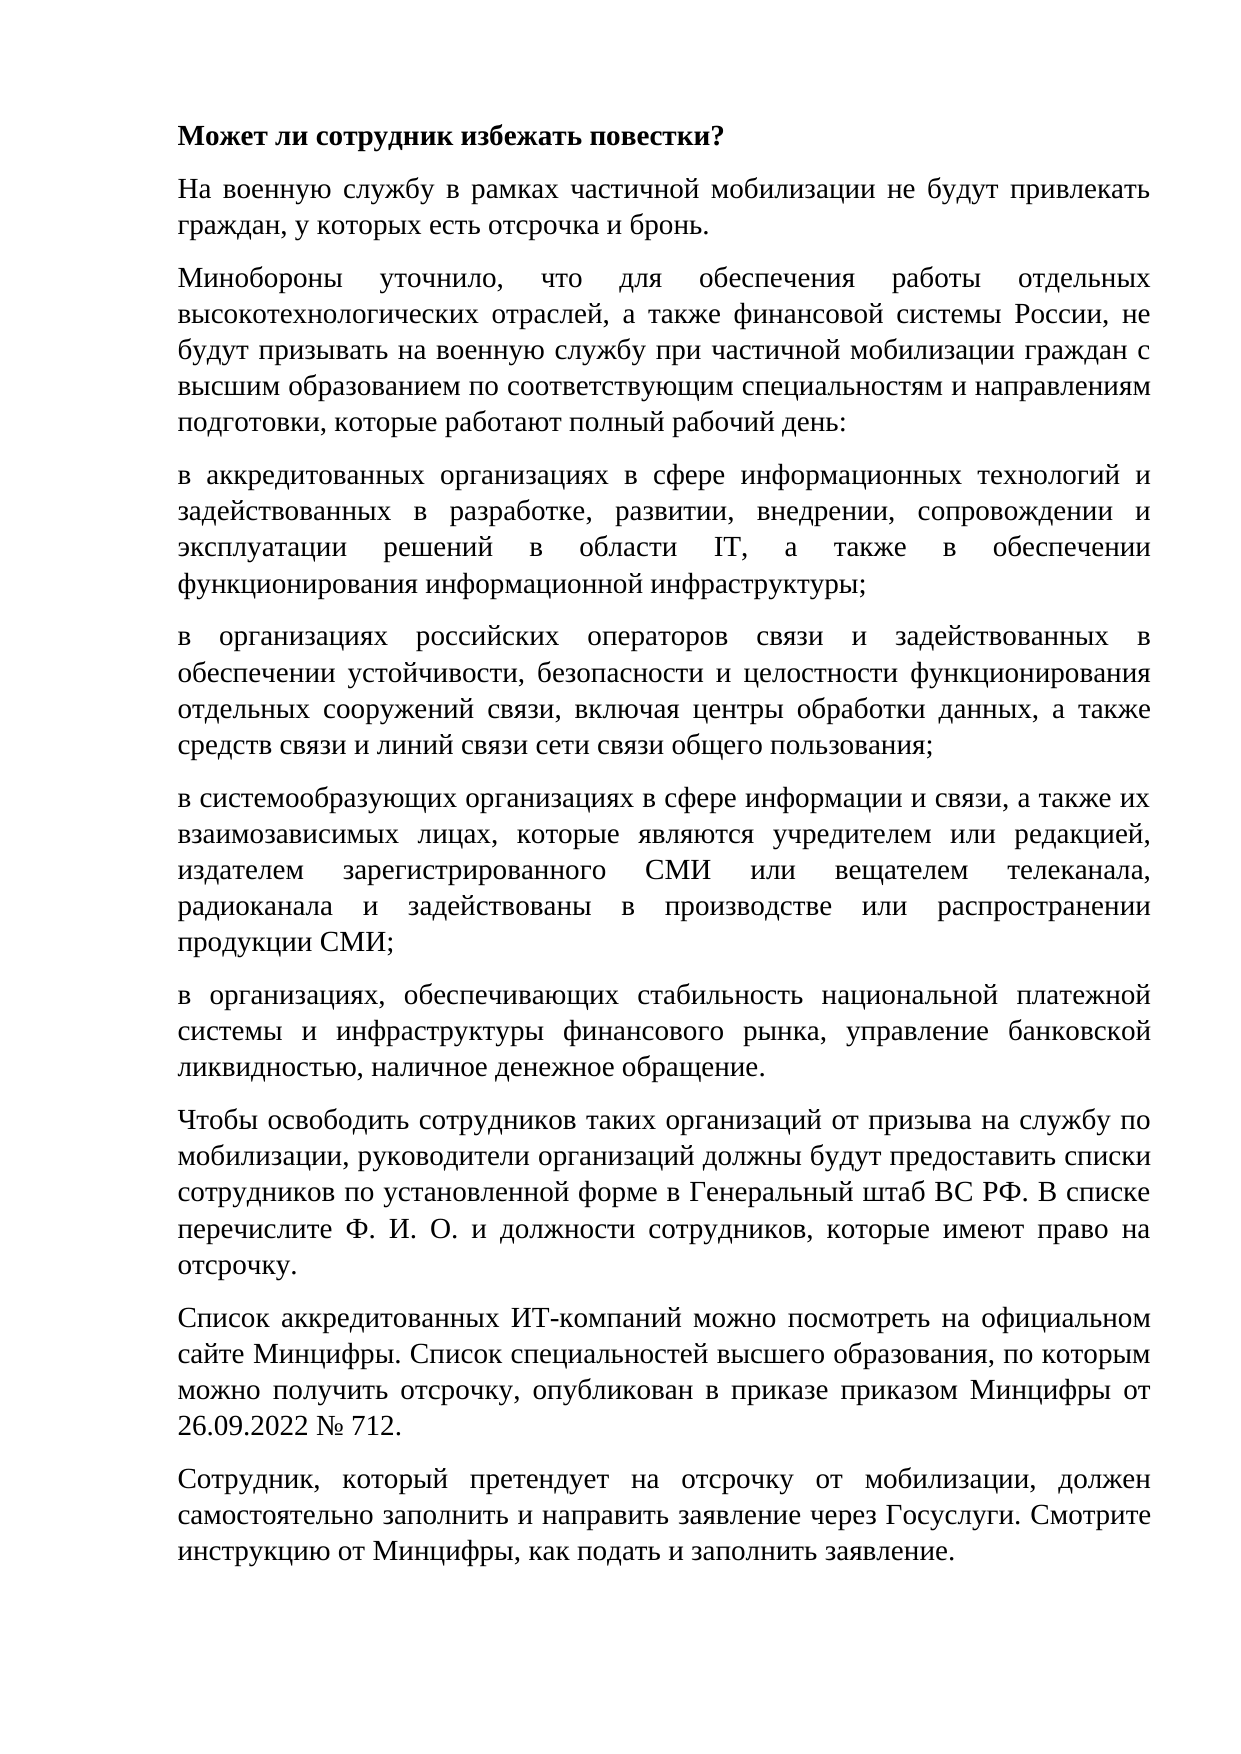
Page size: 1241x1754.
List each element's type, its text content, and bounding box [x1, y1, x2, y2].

text в аккредитованных организациях в сфере информационных технологий и задействованных в разработке, развитии, внедрении, сопровождении и эксплуатации решений в области IT, а также в обеспечении функционирования информационной инфраструктуры; [177, 457, 1152, 599]
text в системообразующих организациях в сфере информации и связи, а также их взаимозависимых лицах, которые являются учредителем или редакцией, издателем зарегистрированного СМИ или вещателем телеканала, радиоканала и задействованы в производстве или распространении продукции СМИ; [177, 780, 1152, 958]
text Список аккредитованных ИТ-компаний можно посмотреть на официальном сайте Минцифры. Список специальностей высшего образования, по которым можно получить отсрочку, опубликован в приказе приказом Минцифры от 26.09.2022 № 712. [177, 1300, 1152, 1442]
text Минобороны уточнило, что для обеспечения работы отдельных высокотехнологических отраслей, а также финансовой системы России, не будут призывать на военную службу при частичной мобилизации граждан с высшим образованием по соответствующим специальностям и направлениям подготовки, которые работают полный рабочий день: [177, 260, 1152, 438]
text На военную службу в рамках частичной мобилизации не будут привлекать граждан, у которых есть отсрочка и бронь. [177, 171, 1152, 241]
text Чтобы освободить сотрудников таких организаций от призыва на службу по мобилизации, руководители организаций должны будут предоставить списки сотрудников по установленной форме в Генеральный штаб ВС РФ. В списке перечислите Ф. И. О. и должности сотрудников, которые имеют право на отсрочку. [177, 1102, 1152, 1280]
text Сотрудник, который претендует на отсрочку от мобилизации, должен самостоятельно заполнить и направить заявление через Госуслуги. Смотрите инструкцию от Минцифры, как подать и заполнить заявление. [177, 1461, 1152, 1567]
text в организациях, обеспечивающих стабильность национальной платежной системы и инфраструктуры финансового рынка, управление банковской ликвидностью, наличное денежное обращение. [177, 977, 1152, 1083]
text в организациях российских операторов связи и задействованных в обеспечении устойчивости, безопасности и целостности функционирования отдельных сооружений связи, включая центры обработки данных, а также средств связи и линий связи сети связи общего пользования; [177, 618, 1152, 761]
text Может ли сотрудник избежать повестки? [177, 118, 1152, 152]
